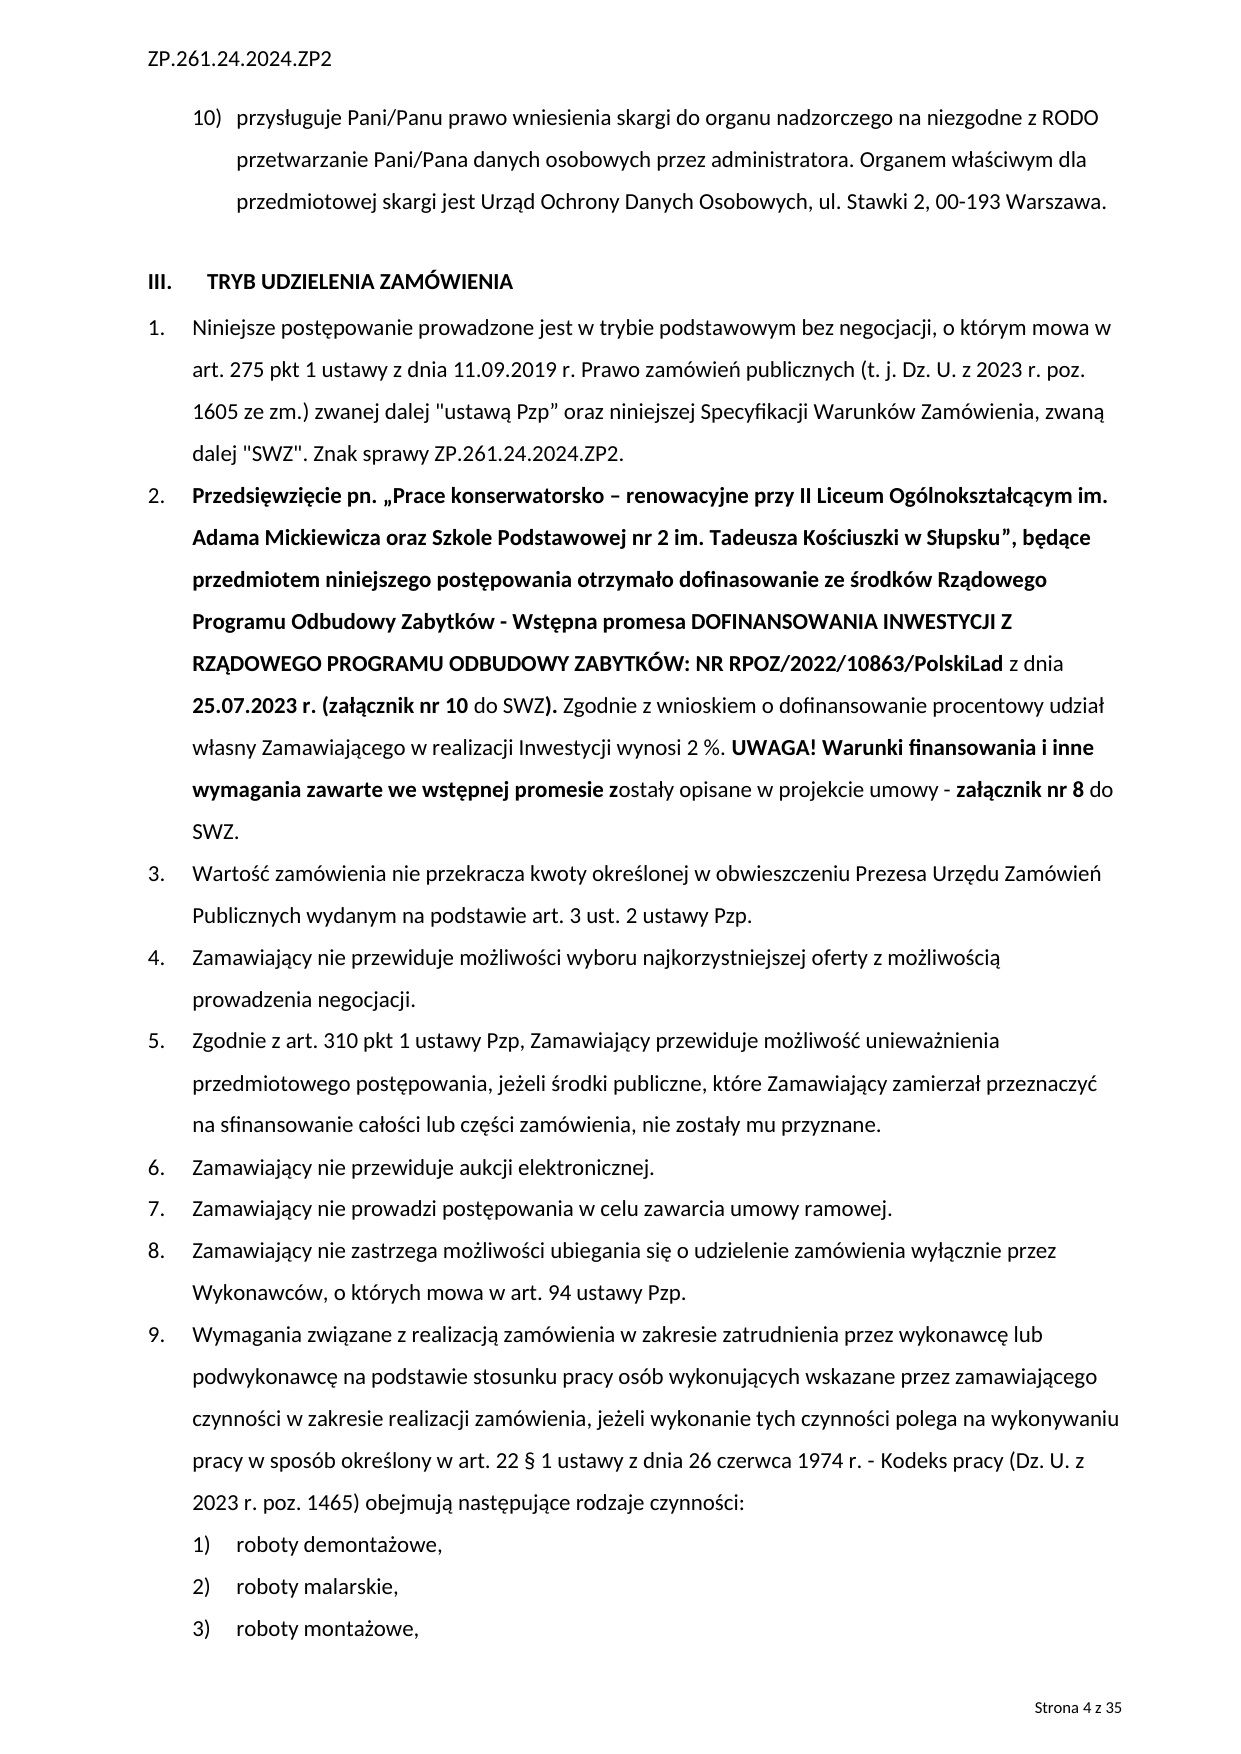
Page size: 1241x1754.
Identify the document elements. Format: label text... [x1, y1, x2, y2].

list Przedsięwzięcie pn. „Prace konserwatorsko – renowacyjne przy II Liceum Ogólnokształcącym im. Adama Mickiewicza oraz Szkole Podstawowej nr 2 im. Tadeusza Kościuszki w Słupsku”, będące przedmiotem niniejszego postępowania otrzymało dofinasowanie ze środków Rządowego Programu Odbudowy Zabytków - Wstępna promesa DOFINANSOWANIA INWESTYCJI Z RZĄDOWEGO PROGRAMU ODBUDOWY ZABYTKÓW: NR RPOZ/2022/10863/PolskiLad z dnia 25.07.2023 r. (załącznik nr 10 do SWZ). Zgodnie z wnioskiem o dofinansowanie procentowy udział własny Zamawiającego w realizacji Inwestycji wynosi 2 %. UWAGA! Warunki finansowania i inne wymagania zawarte we wstępnej promesie zostały opisane w projekcie umowy - załącznik nr 8 do SWZ. [148, 481, 1122, 845]
list Niniejsze postępowanie prowadzone jest w trybie podstawowym bez negocjacji, o którym mowa w art. 275 pkt 1 ustawy z dnia 11.09.2019 r. Prawo zamówień publicznych (t. j. Dz. U. z 2023 r. poz. 1605 ze zm.) zwanej dalej "ustawą Pzp” oraz niniejszej Specyfikacji Warunków Zamówienia, zwaną dalej "SWZ". Znak sprawy ZP.261.24.2024.ZP2. [148, 313, 1122, 467]
list Zamawiający nie zastrzega możliwości ubiegania się o udzielenie zamówienia wyłącznie przez Wykonawców, o których mowa w art. 94 ustawy Pzp. [148, 1237, 1122, 1307]
list Zamawiający nie przewiduje możliwości wyboru najkorzystniejszej oferty z możliwością prowadzenia negocjacji. [148, 943, 1122, 1013]
text III. TRYB UDZIELENIA ZAMÓWIENIA [148, 267, 1122, 295]
list roboty malarskie, [192, 1572, 1122, 1600]
list roboty montażowe, [192, 1614, 1122, 1642]
list Zamawiający nie przewiduje aukcji elektronicznej. [148, 1153, 1122, 1181]
text 10) przysługuje Pani/Panu prawo wniesienia skargi do organu nadzorczego na niezgodne z RODO przetwarzanie Pani/Pana danych osobowych przez administratora. Organem właściwym dla przedmiotowej skargi jest Urząd Ochrony Danych Osobowych, ul. Stawki 2, 00-193 Warszawa. [192, 103, 1122, 215]
list Zamawiający nie prowadzi postępowania w celu zawarcia umowy ramowej. [148, 1194, 1122, 1223]
list Zgodnie z art. 310 pkt 1 ustawy Pzp, Zamawiający przewiduje możliwość unieważnienia przedmiotowego postępowania, jeżeli środki publiczne, które Zamawiający zamierzał przeznaczyć na sfinansowanie całości lub części zamówienia, nie zostały mu przyznane. [148, 1027, 1122, 1139]
list Wymagania związane z realizacją zamówienia w zakresie zatrudnienia przez wykonawcę lub podwykonawcę na podstawie stosunku pracy osób wykonujących wskazane przez zamawiającego czynności w zakresie realizacji zamówienia, jeżeli wykonanie tych czynności polega na wykonywaniu pracy w sposób określony w art. 22 § 1 ustawy z dnia 26 czerwca 1974 r. - Kodeks pracy (Dz. U. z 2023 r. poz. 1465) obejmują następujące rodzaje czynności: [148, 1321, 1122, 1516]
list Wartość zamówienia nie przekracza kwoty określonej w obwieszczeniu Prezesa Urzędu Zamówień Publicznych wydanym na podstawie art. 3 ust. 2 ustawy Pzp. [148, 859, 1122, 929]
list roboty demontażowe, [192, 1530, 1122, 1558]
